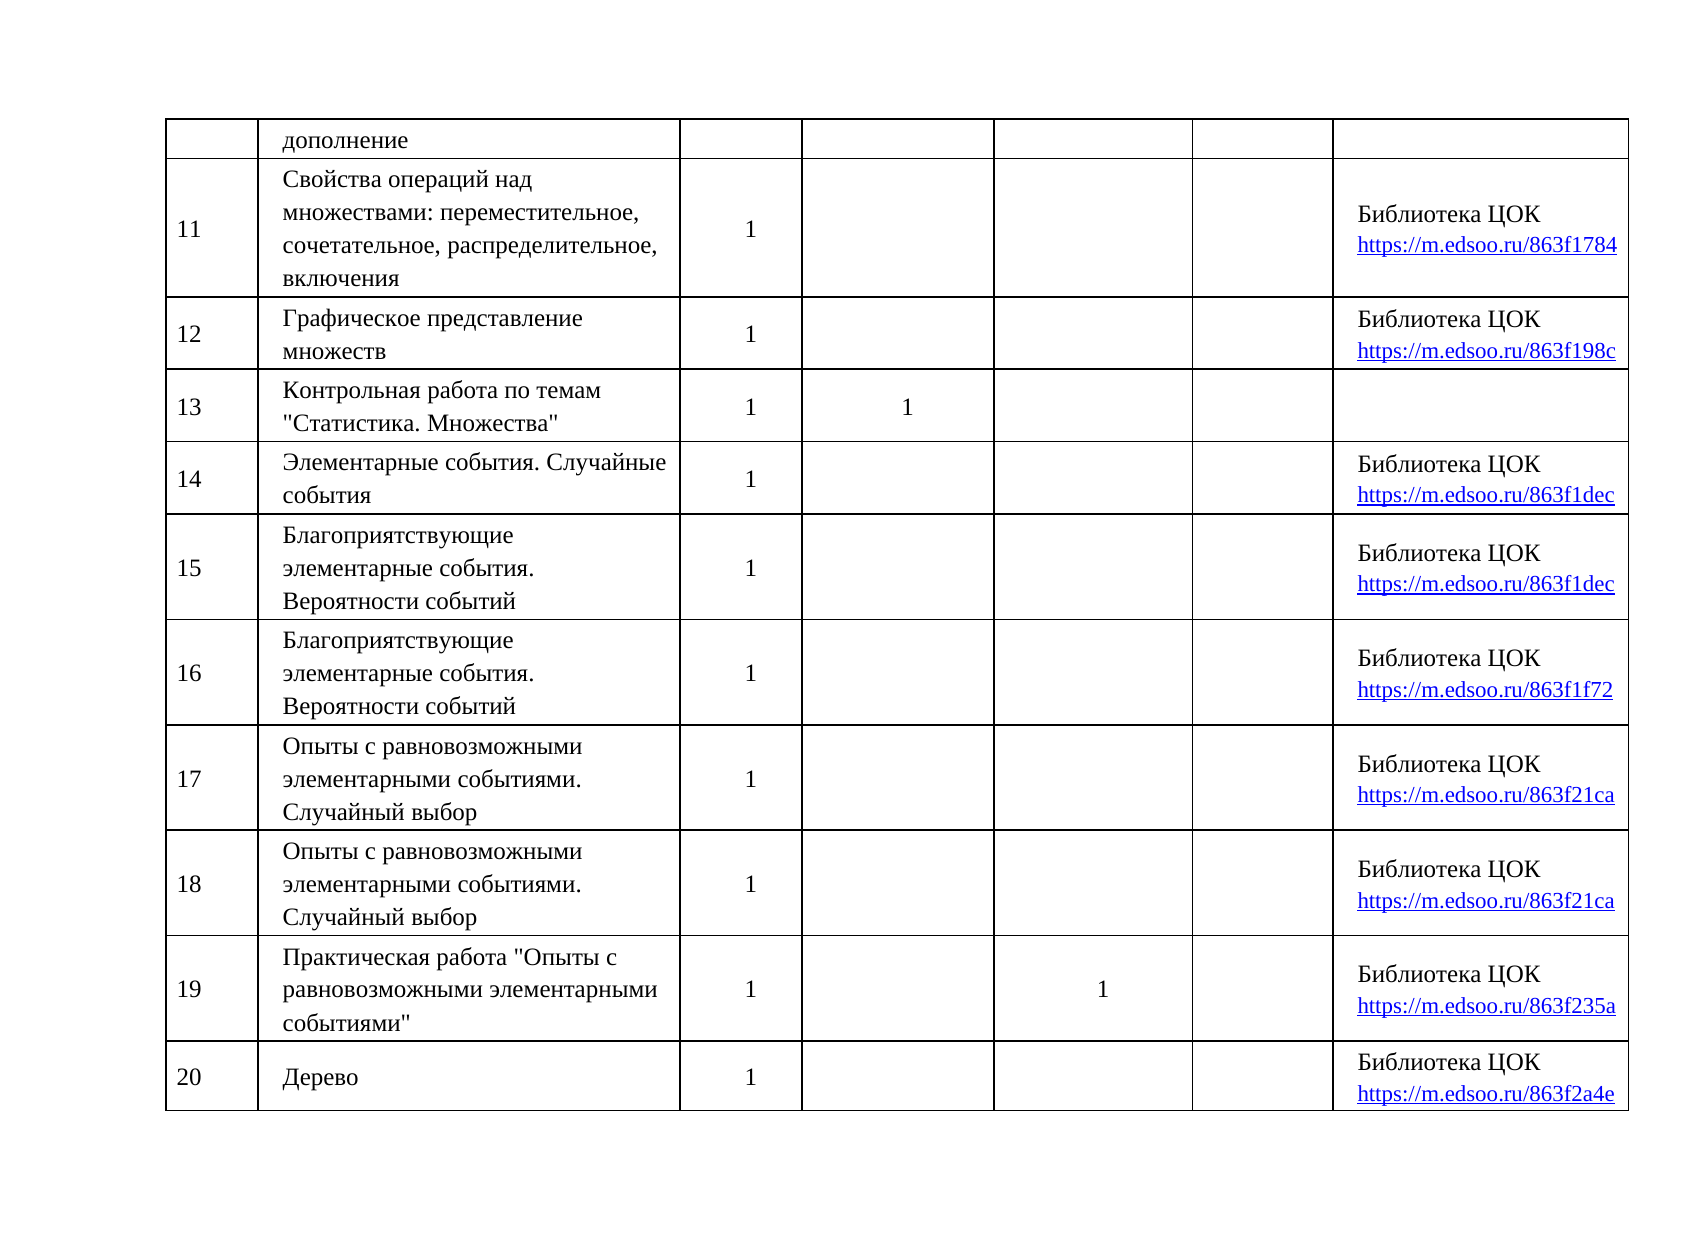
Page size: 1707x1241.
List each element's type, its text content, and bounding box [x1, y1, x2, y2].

table_cell 17 [167, 726, 257, 829]
table_cell [1193, 442, 1332, 513]
table_cell 1 [681, 936, 801, 1040]
table_cell Графическое представление множеств [259, 298, 679, 368]
table_cell [995, 620, 1192, 724]
table_cell Опыты с равновозможными элементарными событиями. Случайный выбор [259, 726, 679, 829]
table_cell 18 [167, 831, 257, 935]
table_cell [1193, 298, 1332, 368]
table_cell Библиотека ЦОК https://m.edsoo.ru/863f21ca [1334, 831, 1628, 935]
table_cell Элементарные события. Случайные события [259, 442, 679, 513]
table_cell 11 [167, 159, 257, 296]
table_cell [803, 620, 993, 724]
table_cell [803, 120, 993, 157]
table_cell [995, 442, 1192, 513]
table_cell 13 [167, 370, 257, 441]
table_cell 10 [167, 120, 257, 157]
table_cell Благоприятствующие элементарные события. Вероятности событий [259, 515, 679, 618]
table_cell [803, 831, 993, 935]
table_cell 1 [681, 726, 801, 829]
table_cell 16 [167, 620, 257, 724]
table_cell [995, 1042, 1192, 1110]
table_cell [1193, 370, 1332, 441]
table_cell [803, 159, 993, 296]
table_cell [1193, 620, 1332, 724]
table_cell 12 [167, 298, 257, 368]
table_cell [803, 515, 993, 618]
table_cell 1 [681, 442, 801, 513]
table_cell Библиотека ЦОК https://m.edsoo.ru/863f2a4e [1334, 1042, 1628, 1110]
table_cell 14 [167, 442, 257, 513]
table_cell 20 [167, 1042, 257, 1110]
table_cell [259, 120, 679, 157]
table_cell 1 [681, 620, 801, 724]
table_cell Свойства операций над множествами: переместительное, сочетательное, распределительное, включения [259, 159, 679, 296]
table_cell Библиотека ЦОК https://m.edsoo.ru/863f198c [1334, 298, 1628, 368]
table_cell [1334, 370, 1628, 441]
table_cell [1193, 515, 1332, 618]
table_cell Библиотека ЦОК https://m.edsoo.ru/863f21ca [1334, 726, 1628, 829]
table_cell [803, 726, 993, 829]
table_cell 1 [681, 298, 801, 368]
table_cell 1 [681, 1042, 801, 1110]
table_cell Благоприятствующие элементарные события. Вероятности событий [259, 620, 679, 724]
table_cell Библиотека ЦОК https://m.edsoo.ru/863f1784 [1334, 159, 1628, 296]
table_cell Библиотека ЦОК https://m.edsoo.ru/863f235a [1334, 936, 1628, 1040]
table_cell [995, 298, 1192, 368]
table_cell 1 [681, 515, 801, 618]
table_cell 1 [681, 159, 801, 296]
table_cell [803, 298, 993, 368]
table_cell [1193, 831, 1332, 935]
table_cell [995, 515, 1192, 618]
table_cell [995, 120, 1192, 157]
table_cell 1 [803, 370, 993, 441]
table_cell Практическая работа "Опыты с равновозможными элементарными событиями" [259, 936, 679, 1040]
table_cell 1 [681, 831, 801, 935]
table_cell [995, 159, 1192, 296]
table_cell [1334, 120, 1628, 157]
table_cell [803, 936, 993, 1040]
table_cell 15 [167, 515, 257, 618]
table_cell [803, 442, 993, 513]
table_cell [995, 831, 1192, 935]
table_cell 1 [995, 936, 1192, 1040]
table_cell [803, 1042, 993, 1110]
table_cell [995, 370, 1192, 441]
table_cell 1 [681, 370, 801, 441]
table_cell Дерево [259, 1042, 679, 1110]
table_cell 1 [681, 120, 801, 157]
table_cell [1193, 1042, 1332, 1110]
table_cell Библиотека ЦОК https://m.edsoo.ru/863f1dec [1334, 515, 1628, 618]
table_cell [1193, 159, 1332, 296]
table_cell Опыты с равновозможными элементарными событиями. Случайный выбор [259, 831, 679, 935]
table_cell [1193, 120, 1332, 157]
table_cell Контрольная работа по темам "Статистика. Множества" [259, 370, 679, 441]
table_cell [1193, 936, 1332, 1040]
table_cell Библиотека ЦОК https://m.edsoo.ru/863f1f72 [1334, 620, 1628, 724]
table_cell [1193, 726, 1332, 829]
table_cell Библиотека ЦОК https://m.edsoo.ru/863f1dec [1334, 442, 1628, 513]
table_cell [995, 726, 1192, 829]
table_cell 19 [167, 936, 257, 1040]
